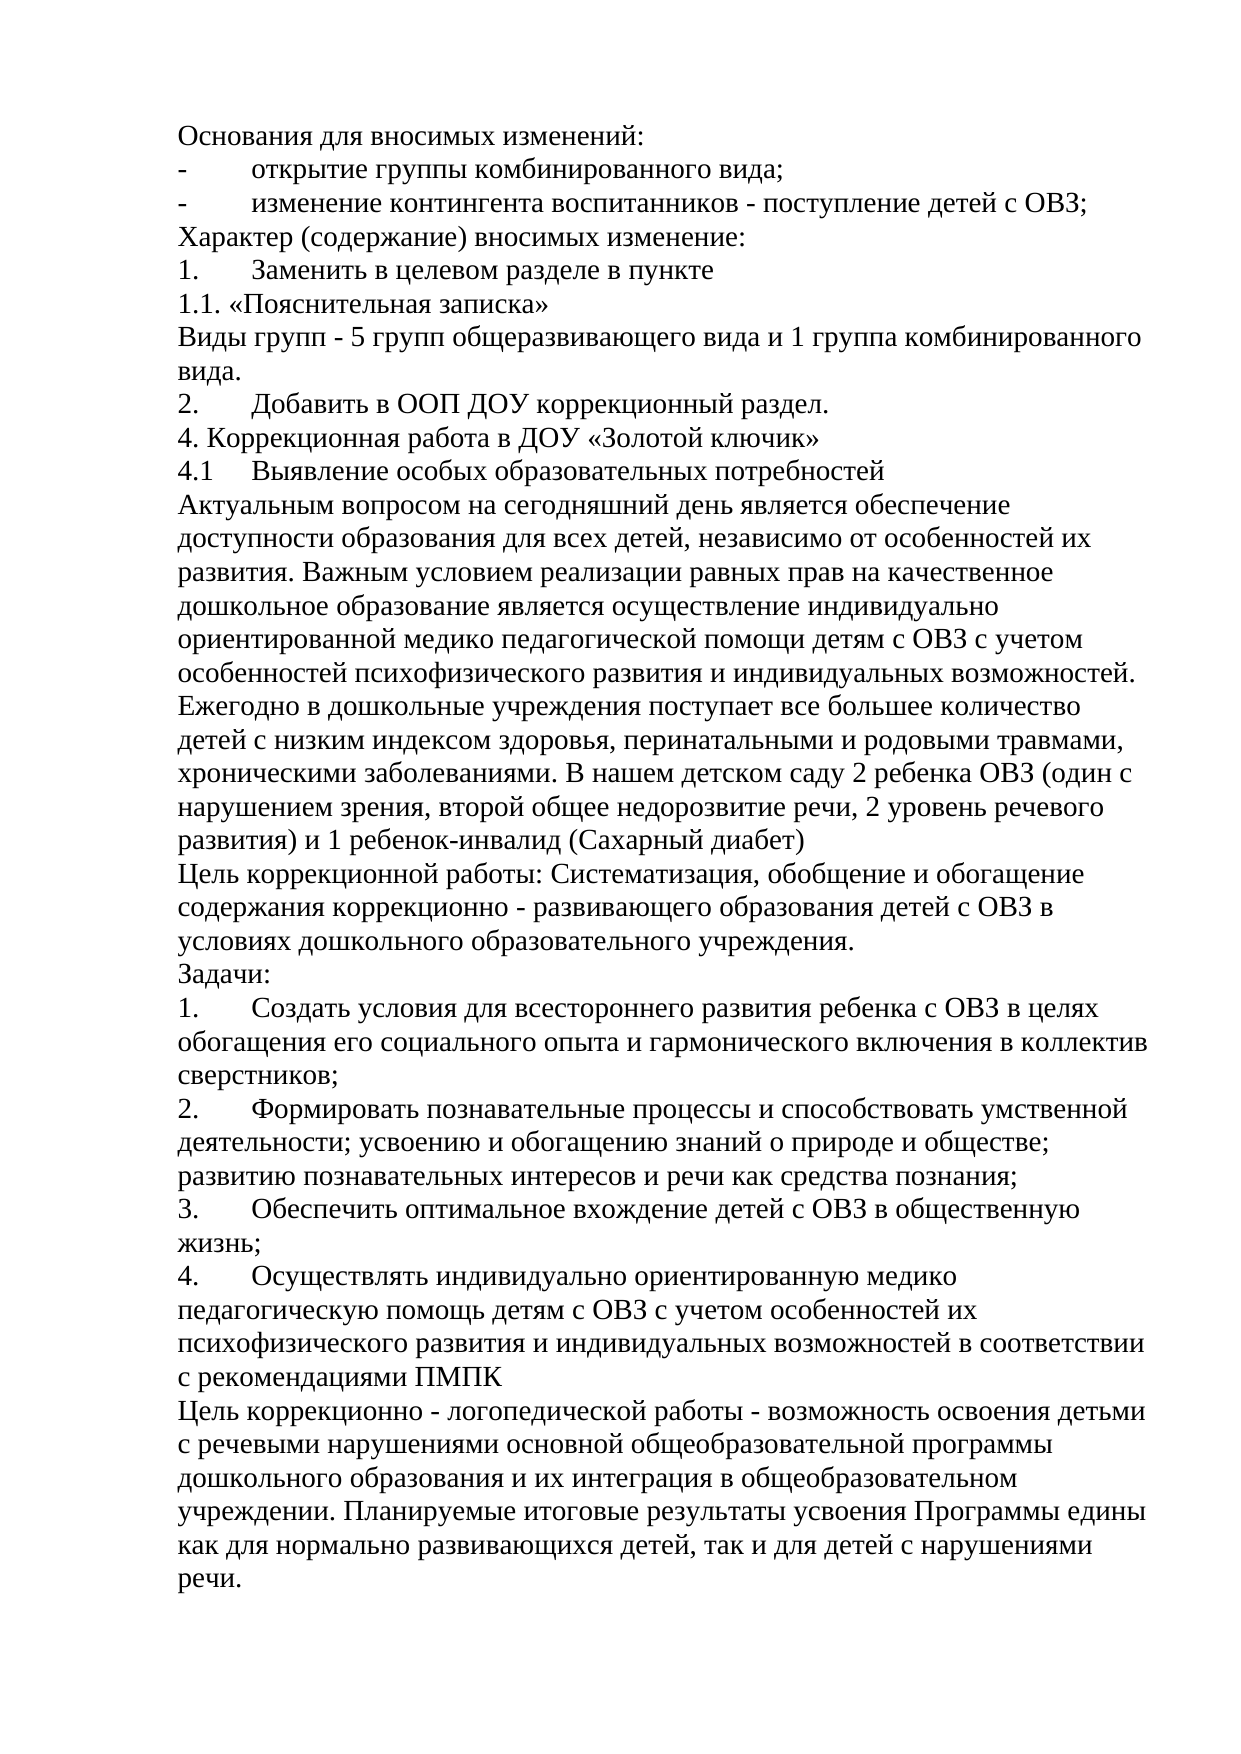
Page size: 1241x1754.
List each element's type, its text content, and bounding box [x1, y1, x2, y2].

text Характер (содержание) вносимых изменение: [177, 219, 1152, 252]
text 2. Добавить в ООП ДОУ коррекционный раздел. [177, 386, 1152, 420]
text Актуальным вопросом на сегодняшний день является обеспечение доступности образования для всех детей, независимо от особенностей их развития. Важным условием реализации равных прав на качественное дошкольное образование является осуществление индивидуально ориентированной медико педагогической помощи детям с ОВЗ с учетом особенностей психофизического развития и индивидуальных возможностей. Ежегодно в дошкольные учреждения поступает все большее количество детей с низким индексом здоровья, перинатальными и родовыми травмами, хроническими заболеваниями. В нашем детском саду 2 ребенка ОВЗ (один с нарушением зрения, второй общее недорозвитие речи, 2 уровень речевого развития) и 1 ребенок-инвалид (Сахарный диабет) [177, 487, 1152, 856]
text 4. Коррекционная работа в ДОУ «Золотой ключик» [177, 420, 1152, 453]
text 4.1 Выявление особых образовательных потребностей [177, 453, 1152, 487]
text Основания для вносимых изменений: [177, 118, 1152, 152]
text - открытие группы комбинированного вида; [177, 152, 1152, 185]
text Виды групп - 5 групп общеразвивающего вида и 1 группа комбинированного вида. [177, 319, 1152, 386]
text Цель коррекционной работы: Систематизация, обобщение и обогащение содержания коррекционно - развивающего образования детей с ОВЗ в условиях дошкольного образовательного учреждения. [177, 856, 1152, 957]
text Задачи: [177, 957, 1152, 990]
text 1.1. «Пояснительная записка» [177, 286, 1152, 319]
text Цель коррекционно - логопедической работы - возможность освоения детьми с речевыми нарушениями основной общеобразовательной программы дошкольного образования и их интеграция в общеобразовательном учреждении. Планируемые итоговые результаты усвоения Программы едины как для нормально развивающихся детей, так и для детей с нарушениями речи. [177, 1393, 1152, 1594]
text 1. Создать условия для всестороннего развития ребенка с ОВЗ в целях обогащения его социального опыта и гармонического включения в коллектив сверстников; [177, 990, 1152, 1091]
text 1. Заменить в целевом разделе в пункте [177, 252, 1152, 286]
text - изменение контингента воспитанников - поступление детей с ОВЗ; [177, 185, 1152, 219]
text 4. Осуществлять индивидуально ориентированную медико педагогическую помощь детям с ОВЗ с учетом особенностей их психофизического развития и индивидуальных возможностей в соответствии с рекомендациями ПМПК [177, 1258, 1152, 1393]
text 2. Формировать познавательные процессы и способствовать умственной деятельности; усвоению и обогащению знаний о природе и обществе; развитию познавательных интересов и речи как средства познания; [177, 1091, 1152, 1191]
text 3. Обеспечить оптимальное вхождение детей с ОВЗ в общественную жизнь; [177, 1191, 1152, 1258]
